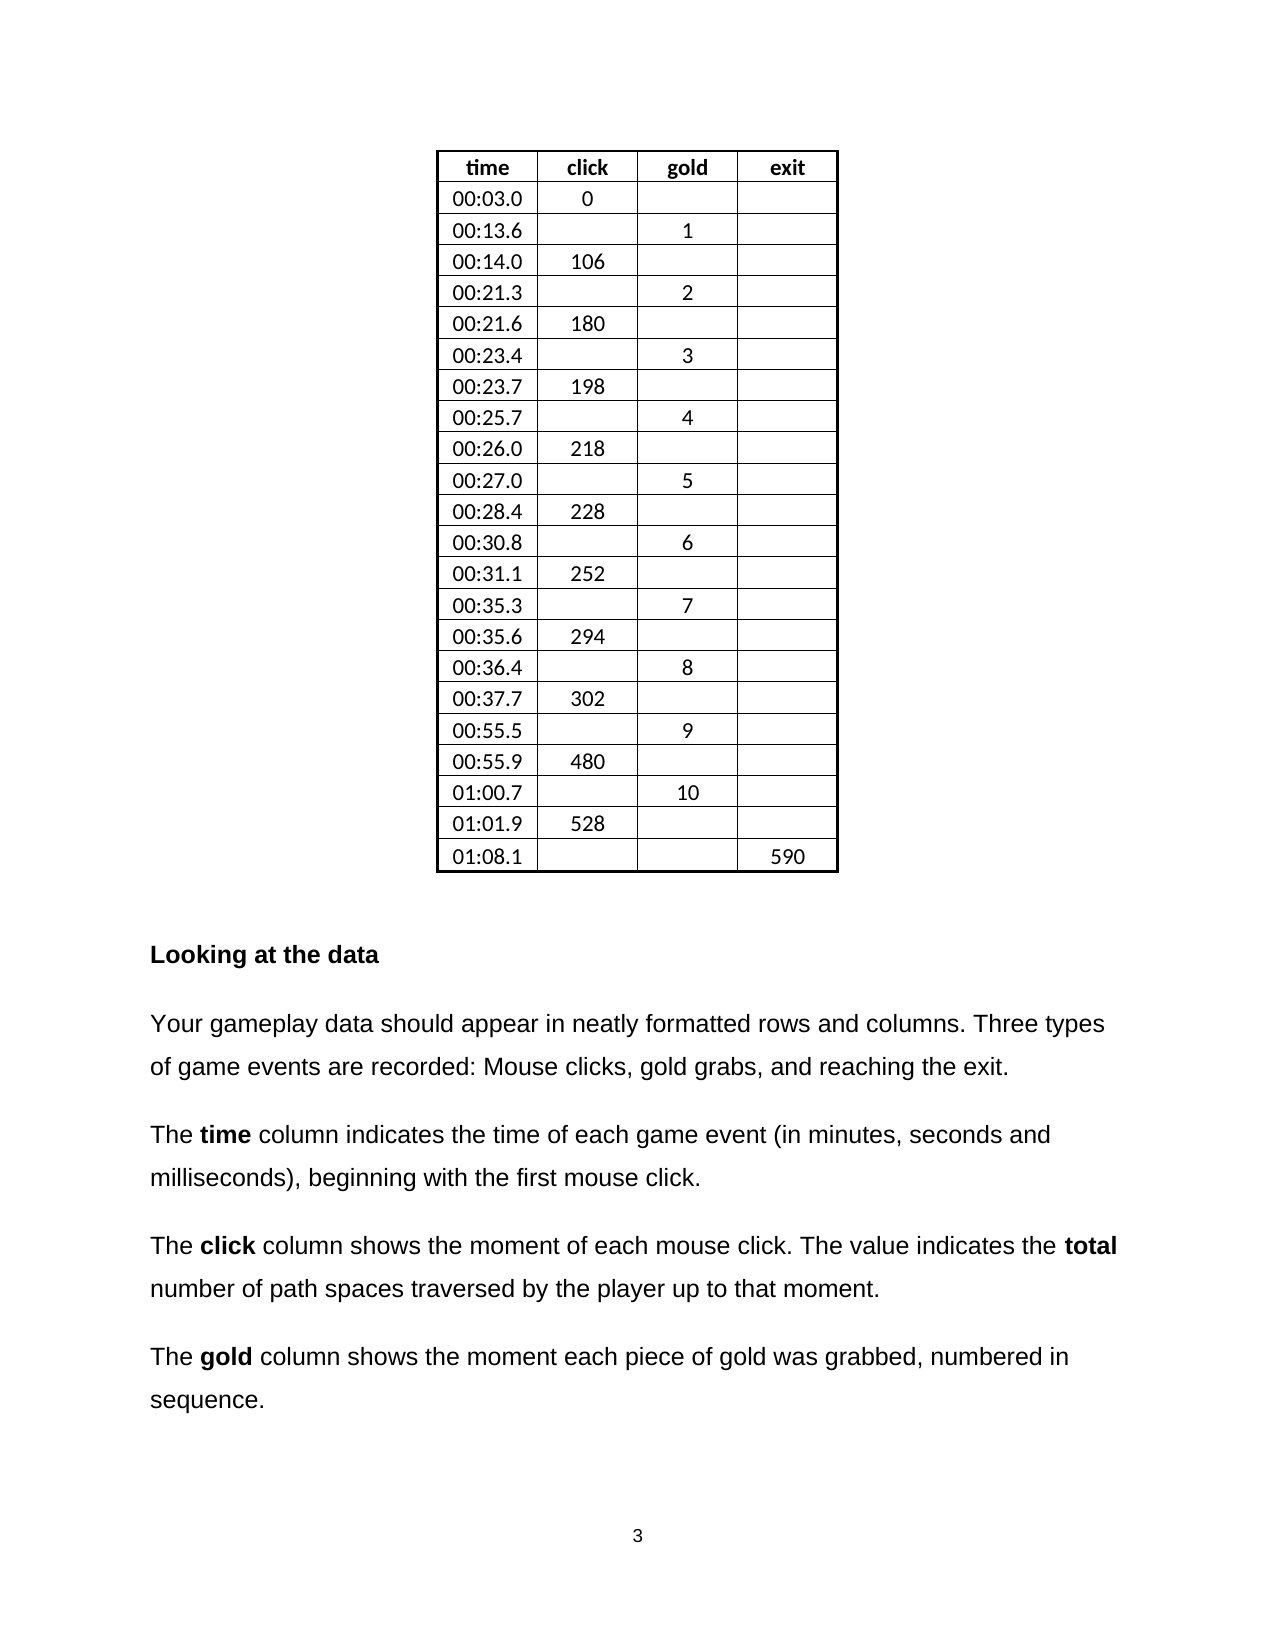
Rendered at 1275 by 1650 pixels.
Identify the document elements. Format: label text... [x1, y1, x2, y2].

table_cell 198 [538, 370, 637, 400]
table_cell 480 [538, 745, 637, 775]
table_cell [738, 620, 836, 650]
table_cell 4 [638, 401, 737, 431]
table_cell [638, 745, 737, 775]
table_cell 7 [638, 589, 737, 619]
table_cell 01:08.1 [439, 839, 537, 870]
table_cell [738, 714, 836, 744]
table_cell [738, 745, 836, 775]
text The click column shows the moment of each mouse click. The value indicates the total number of path spaces traversed by the player up to that moment. [150, 1231, 1125, 1303]
table_cell [738, 182, 836, 212]
table_cell [538, 776, 637, 806]
table_cell 00:28.4 [439, 495, 537, 525]
table_cell [538, 276, 637, 306]
table_cell 3 [638, 339, 737, 369]
table_cell [538, 714, 637, 744]
table_cell [738, 526, 836, 556]
table_cell 00:21.3 [439, 276, 537, 306]
table_cell [638, 807, 737, 837]
table_cell 01:01.9 [439, 807, 537, 837]
table_cell [638, 557, 737, 587]
table_cell [638, 370, 737, 400]
table_cell [538, 651, 637, 681]
table_header gold [638, 152, 737, 181]
table_cell 00:27.0 [439, 464, 537, 494]
table_cell 2 [638, 276, 737, 306]
table_cell [538, 839, 637, 870]
table_cell 302 [538, 682, 637, 712]
table_cell 528 [538, 807, 637, 837]
table_cell 252 [538, 557, 637, 587]
table_cell 8 [638, 651, 737, 681]
table_cell [738, 401, 836, 431]
table_cell [738, 807, 836, 837]
table_cell [638, 182, 737, 212]
table_cell [538, 464, 637, 494]
table_cell [738, 307, 836, 337]
table_cell [538, 589, 637, 619]
table_cell [638, 307, 737, 337]
table_cell 00:30.8 [439, 526, 537, 556]
table_cell [738, 464, 836, 494]
table_cell 00:03.0 [439, 182, 537, 212]
table_cell 590 [738, 839, 836, 870]
table_cell [738, 776, 836, 806]
table_cell 180 [538, 307, 637, 337]
table_cell [738, 682, 836, 712]
table_cell 00:55.9 [439, 745, 537, 775]
table_cell [738, 245, 836, 275]
table_cell [738, 495, 836, 525]
table_cell [738, 214, 836, 244]
table_cell 10 [638, 776, 737, 806]
table_cell [538, 214, 637, 244]
table_header click [538, 152, 637, 181]
table_cell [738, 589, 836, 619]
text Looking at the data [150, 941, 1125, 969]
table_cell 00:55.5 [439, 714, 537, 744]
table_cell 00:35.6 [439, 620, 537, 650]
table_cell 00:23.7 [439, 370, 537, 400]
table_cell 00:25.7 [439, 401, 537, 431]
table_cell 00:37.7 [439, 682, 537, 712]
table_cell [538, 526, 637, 556]
table_cell [638, 839, 737, 870]
table_cell 218 [538, 432, 637, 462]
table_header exit [738, 152, 836, 181]
table_cell 1 [638, 214, 737, 244]
table_header time [439, 152, 537, 181]
text The time column indicates the time of each game event (in minutes, seconds and milliseconds), beginning with the first mouse click. [150, 1120, 1125, 1192]
table_cell 9 [638, 714, 737, 744]
table_cell 00:23.4 [439, 339, 537, 369]
text The gold column shows the moment each piece of gold was grabbed, numbered in sequence. [150, 1342, 1125, 1414]
text Your gameplay data should appear in neatly formatted rows and columns. Three types of game events are recorded: Mouse clicks, gold grabs, and reaching the exit. [150, 1009, 1125, 1081]
table_cell 6 [638, 526, 737, 556]
table_cell 00:36.4 [439, 651, 537, 681]
table_cell 00:26.0 [439, 432, 537, 462]
table_cell [638, 432, 737, 462]
table_cell 00:13.6 [439, 214, 537, 244]
table_cell 00:31.1 [439, 557, 537, 587]
table_cell [738, 370, 836, 400]
table_cell 228 [538, 495, 637, 525]
table_cell [638, 245, 737, 275]
table_cell [738, 432, 836, 462]
table_cell 01:00.7 [439, 776, 537, 806]
table_cell [738, 651, 836, 681]
table_cell 0 [538, 182, 637, 212]
table_cell [738, 557, 836, 587]
table_cell [638, 620, 737, 650]
table_cell 00:14.0 [439, 245, 537, 275]
table_cell [638, 682, 737, 712]
table_cell [738, 276, 836, 306]
table_cell 00:21.6 [439, 307, 537, 337]
table_cell 294 [538, 620, 637, 650]
table_cell 00:35.3 [439, 589, 537, 619]
table_cell [538, 401, 637, 431]
table_cell [638, 495, 737, 525]
table_cell 106 [538, 245, 637, 275]
table_cell [538, 339, 637, 369]
table_cell 5 [638, 464, 737, 494]
table_cell [738, 339, 836, 369]
